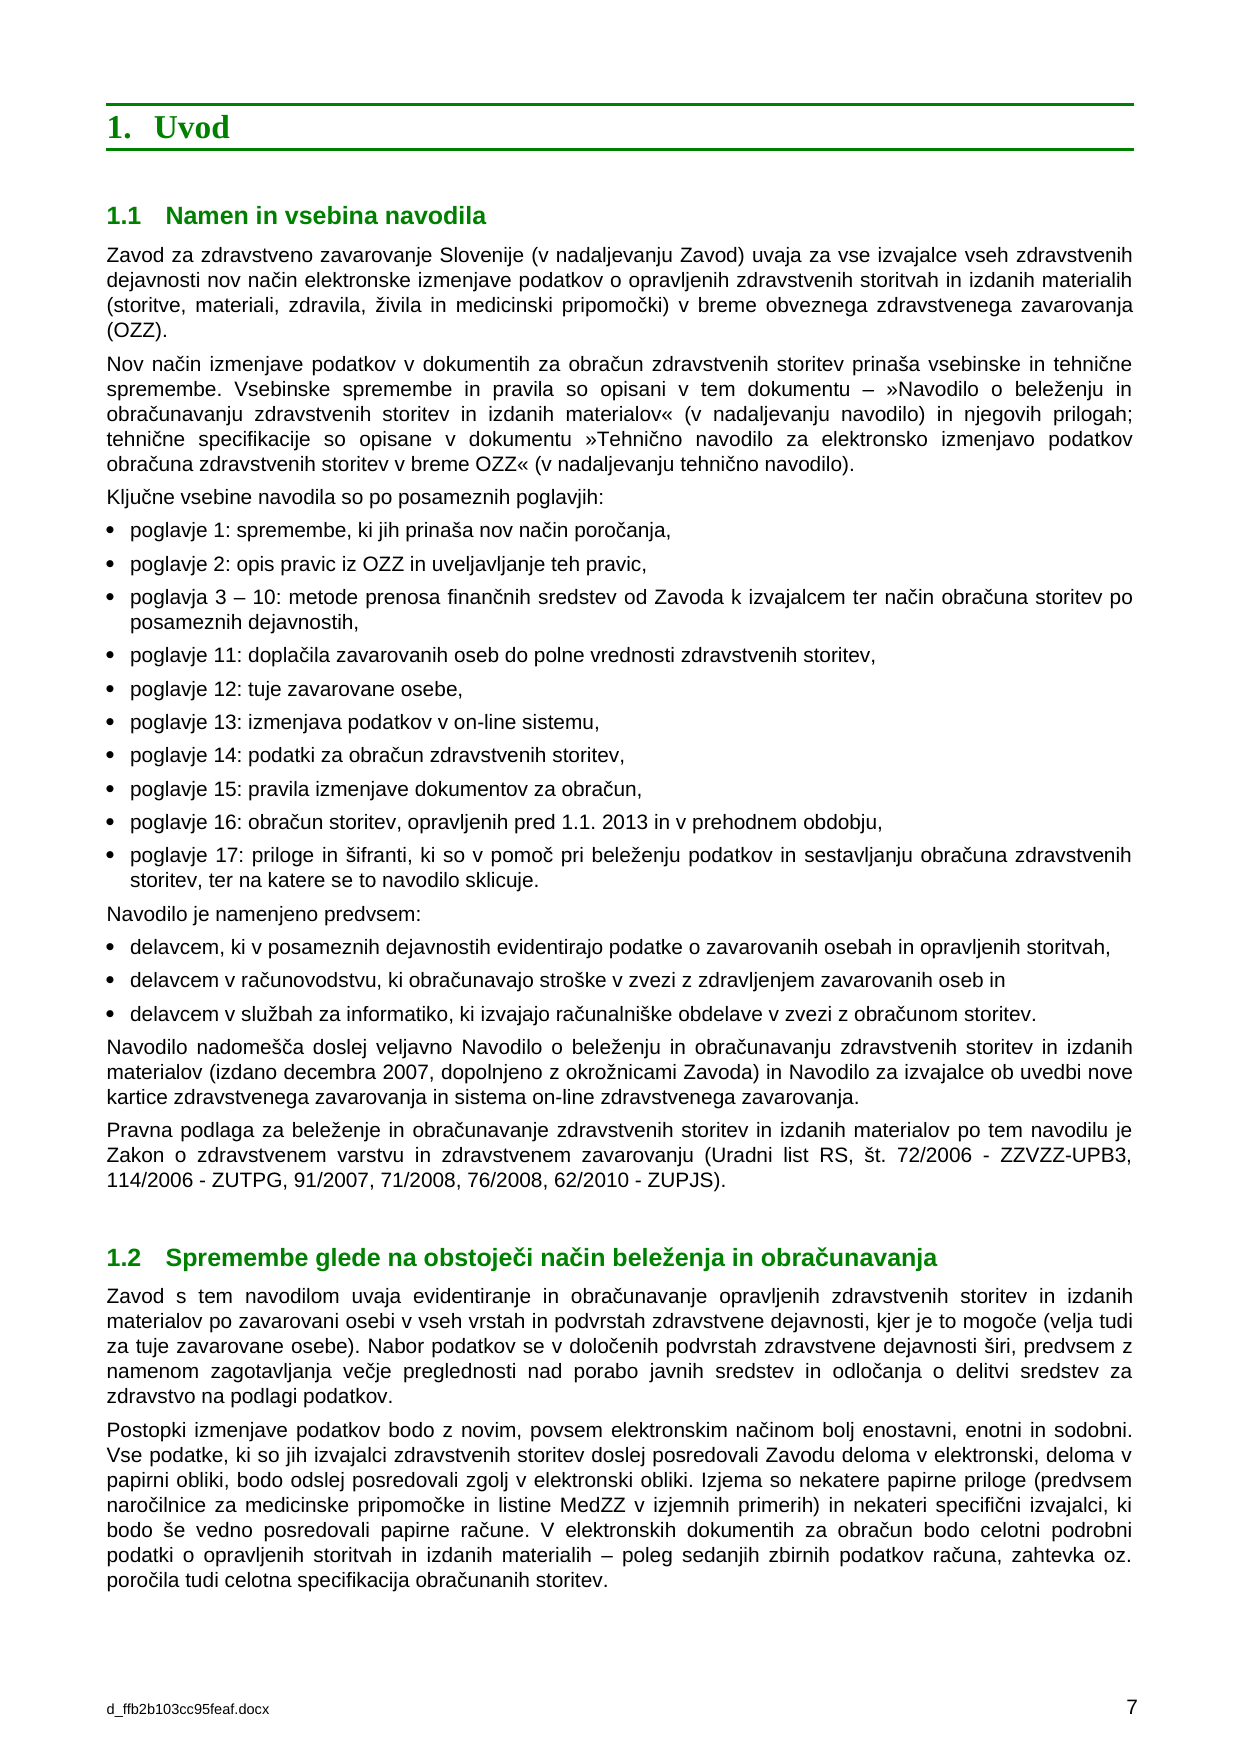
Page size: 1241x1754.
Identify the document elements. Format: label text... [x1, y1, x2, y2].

text poglavje 14: podatki za obračun zdravstvenih storitev, [106, 743, 1134, 768]
subtitle Uvod [106, 106, 1134, 148]
text delavcem v računovodstvu, ki obračunavajo stroške v zvezi z zdravljenjem zavarovanih oseb in [106, 968, 1134, 993]
text poglavja 3 – 10: metode prenosa finančnih sredstev od Zavoda k izvajalcem ter način obračuna storitev po posameznih dejavnostih, [106, 584, 1134, 634]
text Postopki izmenjave podatkov bodo z novim, povsem elektronskim načinom bolj enostavni, enotni in sodobni. Vse podatke, ki so jih izvajalci zdravstvenih storitev doslej posredovali Zavodu deloma v elektronski, deloma v papirni obliki, bodo odslej posredovali zgolj v elektronski obliki. Izjema so nekatere papirne priloge (predvsem naročilnice za medicinske pripomočke in listine MedZZ v izjemnih primerih) in nekateri specifični izvajalci, ki bodo še vedno posredovali papirne račune. V elektronskih dokumentih za obračun bodo celotni podrobni podatki o opravljenih storitvah in izdanih materialih – poleg sedanjih zbirnih podatkov računa, zahtevka oz. poročila tudi celotna specifikacija obračunanih storitev. [106, 1417, 1134, 1592]
text Zavod s tem navodilom uvaja evidentiranje in obračunavanje opravljenih zdravstvenih storitev in izdanih materialov po zavarovani osebi v vseh vrstah in podvrstah zdravstvene dejavnosti, kjer je to mogoče (velja tudi za tuje zavarovane osebe). Nabor podatkov se v določenih podvrstah zdravstvene dejavnosti širi, predvsem z namenom zagotavljanja večje preglednosti nad porabo javnih sredstev in odločanja o delitvi sredstev za zdravstvo na podlagi podatkov. [106, 1284, 1134, 1409]
text poglavje 11: doplačila zavarovanih oseb do polne vrednosti zdravstvenih storitev, [106, 643, 1134, 668]
text Ključne vsebine navodila so po posameznih poglavjih: [106, 484, 1134, 509]
text Nov način izmenjave podatkov v dokumentih za obračun zdravstvenih storitev prinaša vsebinske in tehnične spremembe. Vsebinske spremembe in pravila so opisani v tem dokumentu – »Navodilo o beleženju in obračunavanju zdravstvenih storitev in izdanih materialov« (v nadaljevanju navodilo) in njegovih prilogah; tehnične specifikacije so opisane v dokumentu »Tehnično navodilo za elektronsko izmenjavo podatkov obračuna zdravstvenih storitev v breme OZZ« (v nadaljevanju tehnično navodilo). [106, 351, 1134, 476]
text poglavje 16: obračun storitev, opravljenih pred 1.1. 2013 in v prehodnem obdobju, [106, 809, 1134, 834]
text Navodilo nadomešča doslej veljavno Navodilo o beleženju in obračunavanju zdravstvenih storitev in izdanih materialov (izdano decembra 2007, dopolnjeno z okrožnicami Zavoda) in Navodilo za izvajalce ob uvedbi nove kartice zdravstvenega zavarovanja in sistema on-line zdravstvenega zavarovanja. [106, 1034, 1134, 1109]
text Zavod za zdravstveno zavarovanje Slovenije (v nadaljevanju Zavod) uvaja za vse izvajalce vseh zdravstvenih dejavnosti nov način elektronske izmenjave podatkov o opravljenih zdravstvenih storitvah in izdanih materialih (storitve, materiali, zdravila, živila in medicinski pripomočki) v breme obveznega zdravstvenega zavarovanja (OZZ). [106, 243, 1134, 343]
text delavcem v službah za informatiko, ki izvajajo računalniške obdelave v zvezi z obračunom storitev. [106, 1001, 1134, 1026]
text Navodilo je namenjeno predvsem: [106, 901, 1134, 926]
text poglavje 15: pravila izmenjave dokumentov za obračun, [106, 776, 1134, 801]
text poglavje 12: tuje zavarovane osebe, [106, 676, 1134, 701]
text Pravna podlaga za beleženje in obračunavanje zdravstvenih storitev in izdanih materialov po tem navodilu je Zakon o zdravstvenem varstvu in zdravstvenem zavarovanju (Uradni list RS, št. 72/2006 - ZZVZZ-UPB3, 114/2006 - ZUTPG, 91/2007, 71/2008, 76/2008, 62/2010 - ZUPJS). [106, 1118, 1134, 1193]
text poglavje 1: spremembe, ki jih prinaša nov način poročanja, [106, 518, 1134, 543]
text delavcem, ki v posameznih dejavnostih evidentirajo podatke o zavarovanih osebah in opravljenih storitvah, [106, 934, 1134, 959]
text poglavje 2: opis pravic iz OZZ in uveljavljanje teh pravic, [106, 551, 1134, 576]
text poglavje 17: priloge in šifranti, ki so v pomoč pri beleženju podatkov in sestavljanju obračuna zdravstvenih storitev, ter na katere se to navodilo sklicuje. [106, 843, 1134, 893]
subtitle Namen in vsebina navodila [106, 201, 1134, 230]
subtitle Spremembe glede na obstoječi način beleženja in obračunavanja [106, 1243, 1134, 1271]
text poglavje 13: izmenjava podatkov v on-line sistemu, [106, 709, 1134, 734]
